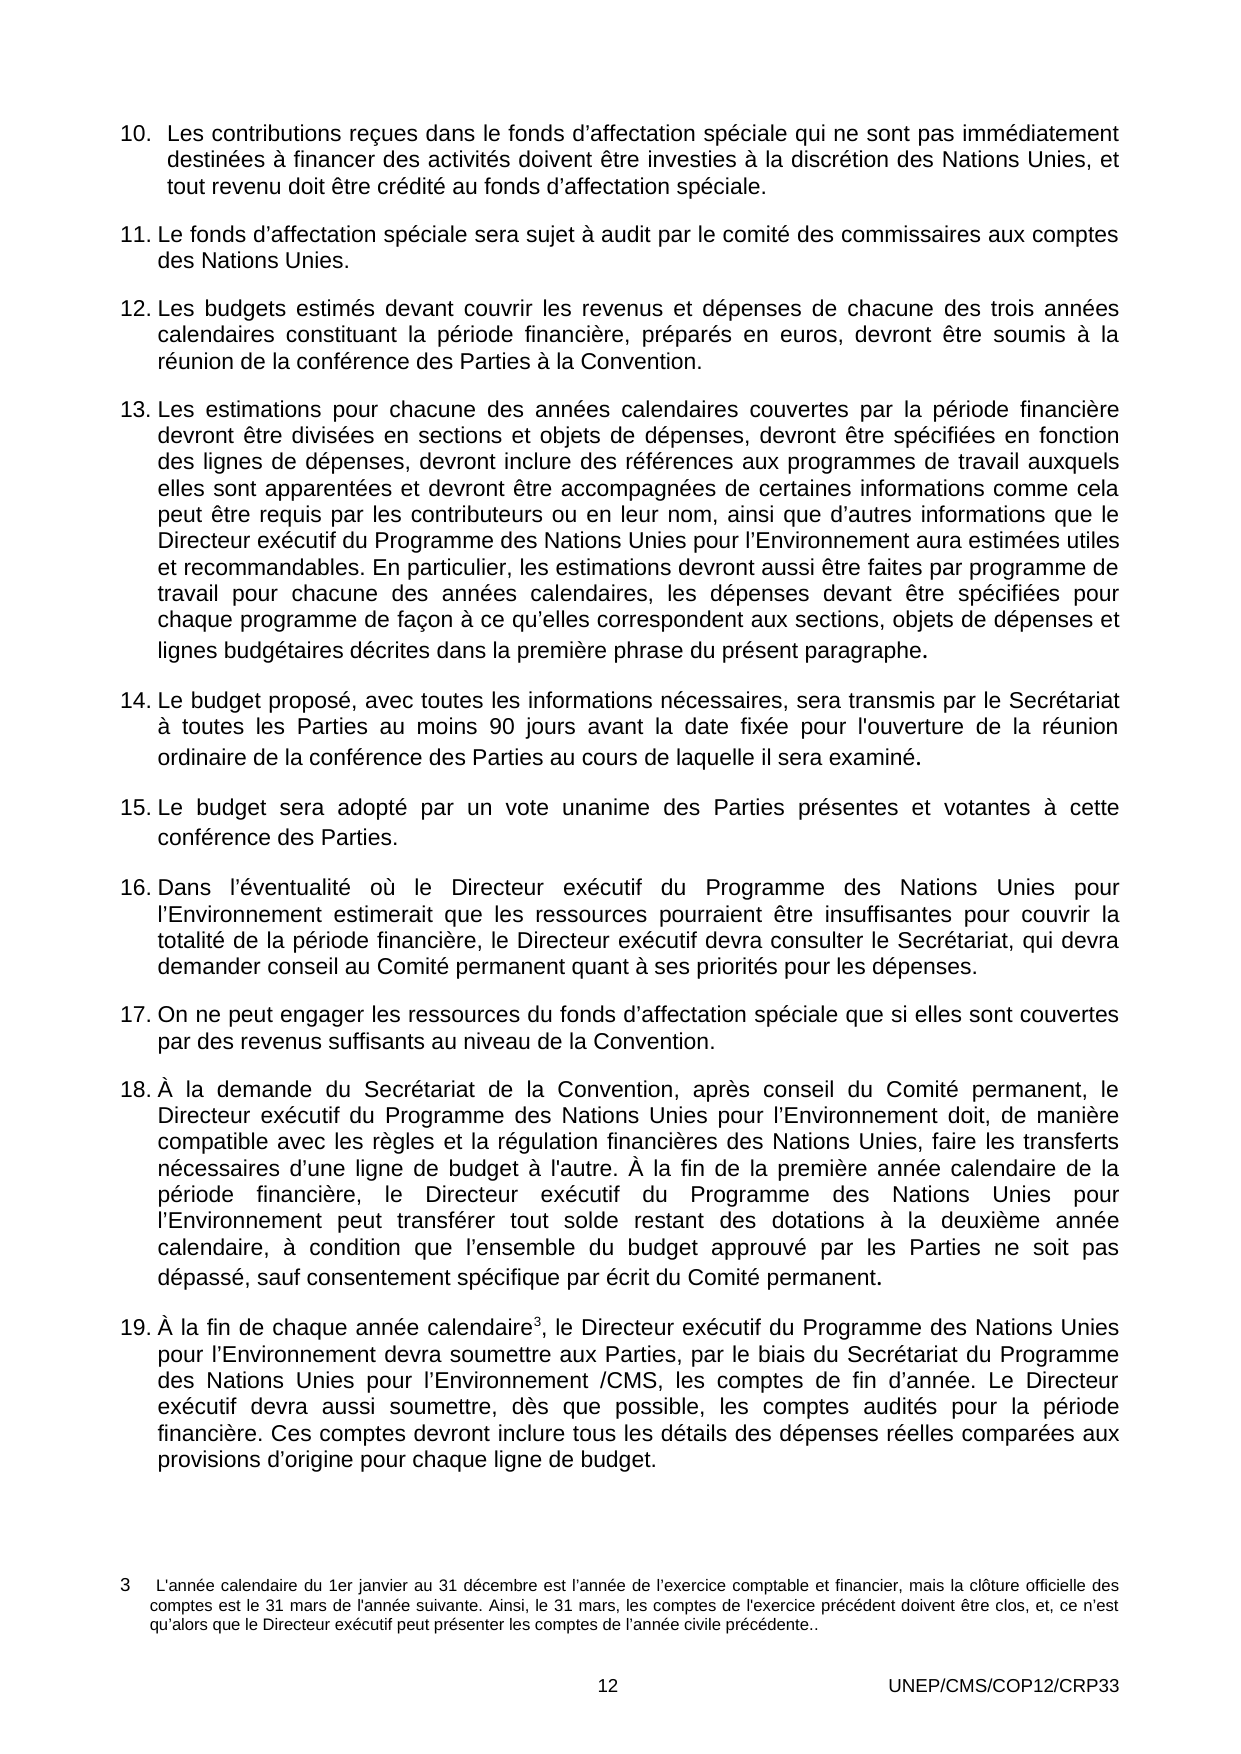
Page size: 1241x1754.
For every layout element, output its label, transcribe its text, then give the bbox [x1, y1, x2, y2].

text 15. Le budget sera adopté par un vote unanime des Parties présentes et votantes à cette conférence des Parties. [120, 794, 1120, 853]
text 19. À la fin de chaque année calendaire, le Directeur exécutif du Programme des Nations Unies pour l’Environnement devra soumettre aux Parties, par le biais du Secrétariat du Programme des Nations Unies pour l’Environnement /CMS, les comptes de fin d’année. Le Directeur exécutif devra aussi soumettre, dès que possible, les comptes audités pour la période financière. Ces comptes devront inclure tous les détails des dépenses réelles comparées aux provisions d’origine pour chaque ligne de budget. [120, 1314, 1120, 1472]
text 16. Dans l’éventualité où le Directeur exécutif du Programme des Nations Unies pour l’Environnement estimerait que les ressources pourraient être insuffisantes pour couvrir la totalité de la période financière, le Directeur exécutif devra consulter le Secrétariat, qui devra demander conseil au Comité permanent quant à ses priorités pour les dépenses. [120, 874, 1120, 980]
text 14. Le budget proposé, avec toutes les informations nécessaires, sera transmis par le Secrétariat à toutes les Parties au moins 90 jours avant la date fixée pour l'ouverture de la réunion ordinaire de la conférence des Parties au cours de laquelle il sera examiné. [120, 687, 1120, 772]
text 10. Les contributions reçues dans le fonds d’affectation spéciale qui ne sont pas immédiatement destinées à financer des activités doivent être investies à la discrétion des Nations Unies, et tout revenu doit être crédité au fonds d’affectation spéciale. [120, 120, 1120, 199]
text 11. Le fonds d’affectation spéciale sera sujet à audit par le comité des commissaires aux comptes des Nations Unies. [120, 221, 1120, 273]
text 12. Les budgets estimés devant couvrir les revenus et dépenses de chacune des trois années calendaires constituant la période financière, préparés en euros, devront être soumis à la réunion de la conférence des Parties à la Convention. [120, 295, 1120, 374]
text 13. Les estimations pour chacune des années calendaires couvertes par la période financière devront être divisées en sections et objets de dépenses, devront être spécifiées en fonction des lignes de dépenses, devront inclure des références aux programmes de travail auxquels elles sont apparentées et devront être accompagnées de certaines informations comme cela peut être requis par les contributeurs ou en leur nom, ainsi que d’autres informations que le Directeur exécutif du Programme des Nations Unies pour l’Environnement aura estimées utiles et recommandables. En particulier, les estimations devront aussi être faites par programme de travail pour chacune des années calendaires, les dépenses devant être spécifiées pour chaque programme de façon à ce qu’elles correspondent aux sections, objets de dépenses et lignes budgétaires décrites dans la première phrase du présent paragraphe. [120, 396, 1120, 665]
text 18. À la demande du Secrétariat de la Convention, après conseil du Comité permanent, le Directeur exécutif du Programme des Nations Unies pour l’Environnement doit, de manière compatible avec les règles et la régulation financières des Nations Unies, faire les transferts nécessaires d’une ligne de budget à l'autre. À la fin de la première année calendaire de la période financière, le Directeur exécutif du Programme des Nations Unies pour l’Environnement peut transférer tout solde restant des dotations à la deuxième année calendaire, à condition que l’ensemble du budget approuvé par les Parties ne soit pas dépassé, sauf consentement spécifique par écrit du Comité permanent. [120, 1076, 1120, 1293]
text 17. On ne peut engager les ressources du fonds d’affectation spéciale que si elles sont couvertes par des revenus suffisants au niveau de la Convention. [120, 1001, 1120, 1054]
